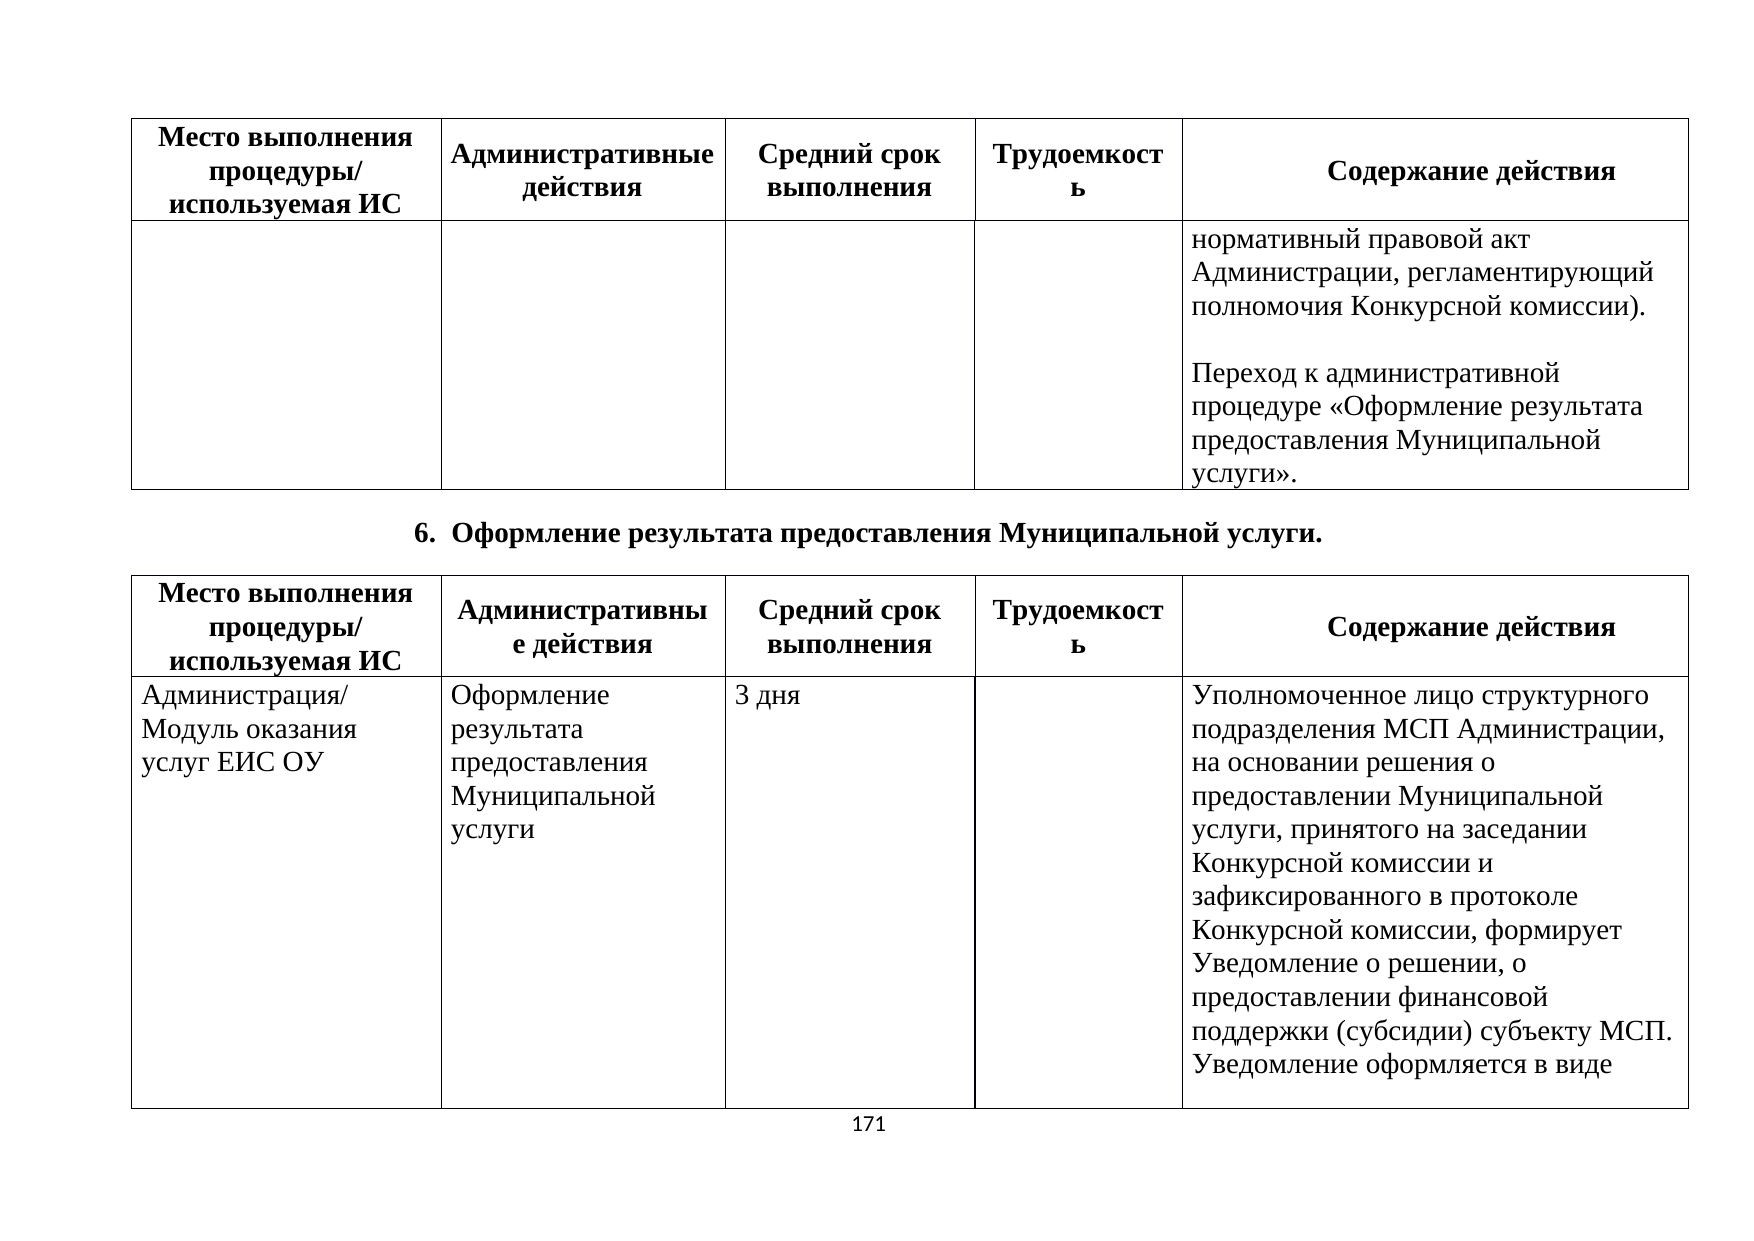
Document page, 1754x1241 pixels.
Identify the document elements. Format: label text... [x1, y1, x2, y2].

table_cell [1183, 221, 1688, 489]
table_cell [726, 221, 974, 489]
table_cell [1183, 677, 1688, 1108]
table_header Трудоемкость [976, 119, 1182, 220]
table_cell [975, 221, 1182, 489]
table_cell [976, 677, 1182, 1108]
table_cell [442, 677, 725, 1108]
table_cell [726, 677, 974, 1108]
table_header Место выполнения процедуры/ используемая ИС [132, 119, 441, 220]
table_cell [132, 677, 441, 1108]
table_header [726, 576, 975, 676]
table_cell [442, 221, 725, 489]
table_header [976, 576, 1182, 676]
list Оформление результата предоставления Муниципальной услуги. [133, 515, 1604, 549]
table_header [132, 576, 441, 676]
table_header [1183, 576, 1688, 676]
table_header Административные действия [442, 119, 725, 220]
table_header Средний срок выполнения [726, 119, 975, 220]
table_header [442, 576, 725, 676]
table_header Содержание действия [1183, 119, 1688, 220]
